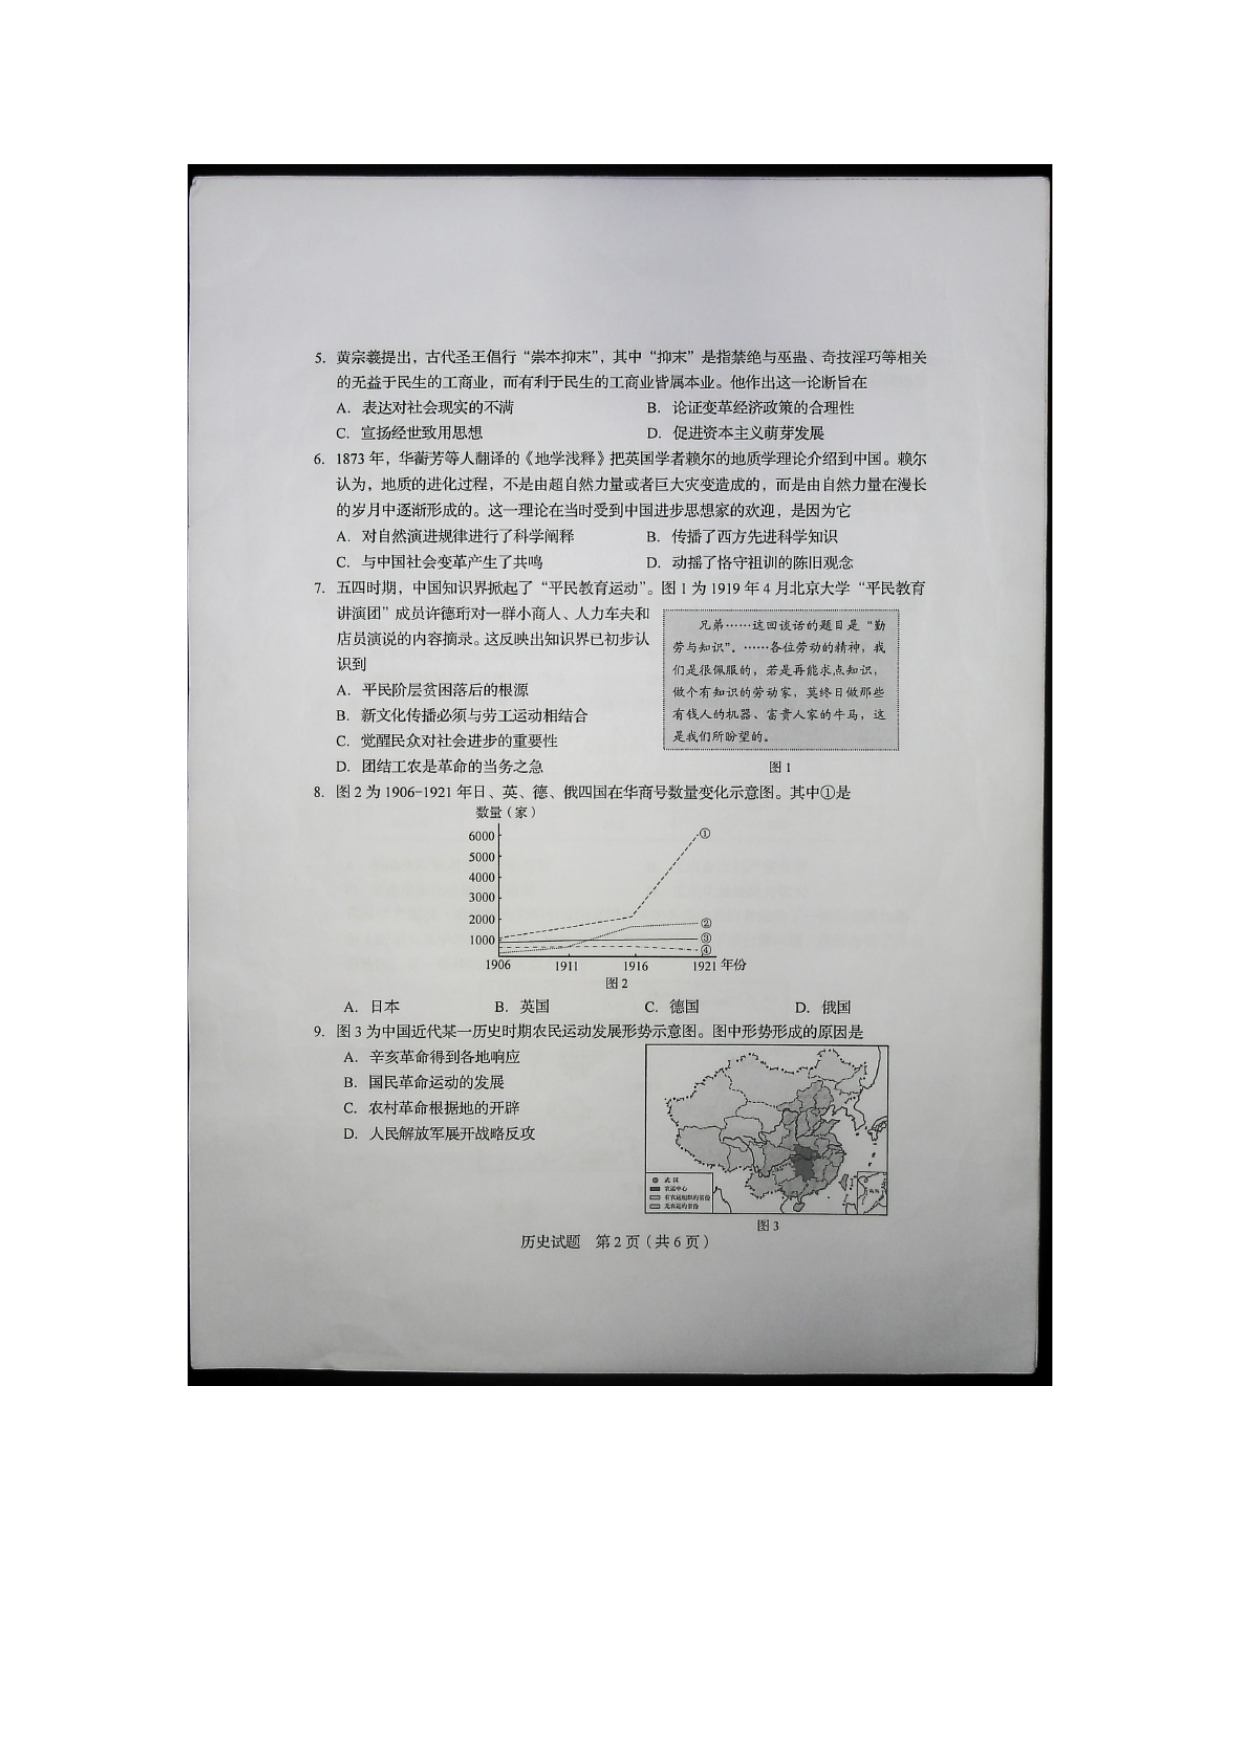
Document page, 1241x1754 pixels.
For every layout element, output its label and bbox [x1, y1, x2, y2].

picture [187, 162, 1053, 1386]
